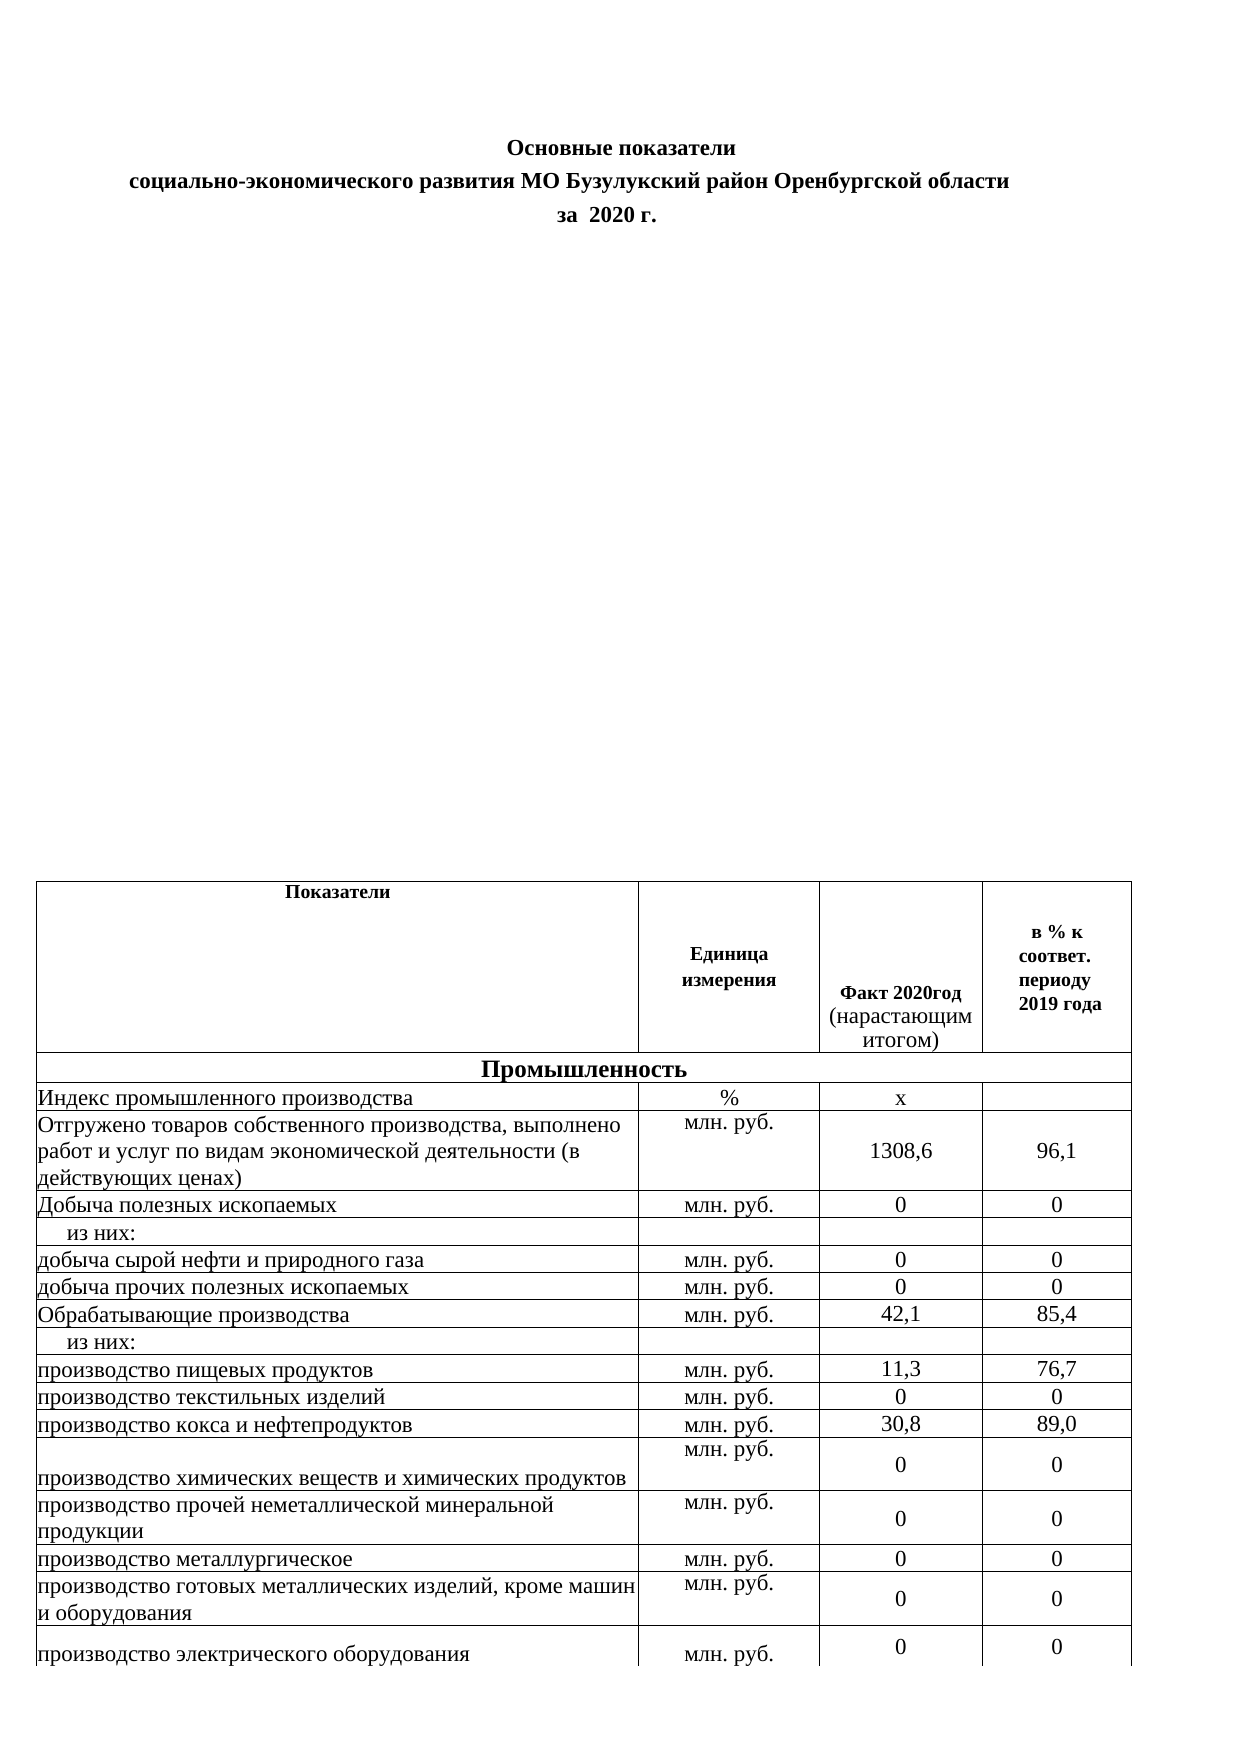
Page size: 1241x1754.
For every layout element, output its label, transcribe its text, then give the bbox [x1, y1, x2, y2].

table_cell добыча прочих полезных ископаемых [37, 1273, 638, 1299]
table_header Факт 2020год (нарастающим итогом) [820, 882, 982, 1052]
table_cell 0 [983, 1626, 1131, 1666]
table_cell производство металлургическое [37, 1545, 638, 1571]
table_cell 42,1 [820, 1300, 982, 1327]
table_cell 76,7 [983, 1355, 1131, 1382]
table_cell млн. руб. [639, 1273, 819, 1299]
table_cell млн. руб. [639, 1383, 819, 1409]
table_cell млн. руб. [639, 1572, 819, 1625]
text Основные показатели [87, 128, 1155, 162]
table_header в % к соответ. периоду 2019 года [983, 882, 1131, 1052]
table_cell производство готовых металлических изделий, кроме машин и оборудования [37, 1572, 638, 1625]
table_cell 0 [983, 1273, 1131, 1299]
table_cell добыча сырой нефти и природного газа [37, 1246, 638, 1272]
table_cell 0 [983, 1545, 1131, 1571]
table_cell 0 [820, 1383, 982, 1409]
table_cell [983, 1218, 1131, 1245]
table_cell производство прочей неметаллической минеральной продукции [37, 1491, 638, 1544]
text за 2020 г. [477, 196, 1182, 229]
table_cell из них: [37, 1218, 638, 1245]
table_cell 30,8 [820, 1410, 982, 1437]
table_cell [820, 1218, 982, 1245]
table_cell 0 [820, 1626, 982, 1666]
table_cell [820, 1328, 982, 1354]
table_cell производство пищевых продуктов [37, 1355, 638, 1382]
table_cell 0 [983, 1491, 1131, 1544]
table_cell производство кокса и нефтепродуктов [37, 1410, 638, 1437]
table_cell [983, 1083, 1131, 1110]
table_cell х [820, 1083, 982, 1110]
table_cell 0 [820, 1438, 982, 1490]
table_cell млн. руб. [639, 1626, 819, 1666]
table_cell 0 [820, 1273, 982, 1299]
table_cell 0 [820, 1191, 982, 1217]
table_cell млн. руб. [639, 1491, 819, 1544]
table_cell [983, 1328, 1131, 1354]
table_cell 0 [820, 1246, 982, 1272]
table_cell 0 [983, 1438, 1131, 1490]
table_cell млн. руб. [639, 1246, 819, 1272]
table_cell млн. руб. [639, 1545, 819, 1571]
table_cell [639, 1328, 819, 1354]
table_cell 1308,6 [820, 1111, 982, 1190]
table_cell Индекс промышленного производства [37, 1083, 638, 1110]
table_cell производство химических веществ и химических продуктов [37, 1438, 638, 1490]
table_cell 0 [820, 1572, 982, 1625]
table_cell млн. руб. [639, 1300, 819, 1327]
text социально-экономического развития МО Бузулукский район Оренбургской области [129, 162, 1182, 196]
table_cell млн. руб. [639, 1410, 819, 1437]
table_cell 11,3 [820, 1355, 982, 1382]
table_cell % [639, 1083, 819, 1110]
table_header Единица измерения [639, 882, 819, 1052]
table_cell производство электрического оборудования [37, 1626, 638, 1666]
table_cell 89,0 [983, 1410, 1131, 1437]
table_cell Обрабатывающие производства [37, 1300, 638, 1327]
table_cell 0 [983, 1572, 1131, 1625]
table_cell [639, 1218, 819, 1245]
table_cell 0 [983, 1246, 1131, 1272]
table_cell 0 [820, 1545, 982, 1571]
table_cell млн. руб. [639, 1191, 819, 1217]
table_cell Промышленность [37, 1053, 1131, 1082]
table_cell 0 [820, 1491, 982, 1544]
table_cell из них: [37, 1328, 638, 1354]
table_cell 85,4 [983, 1300, 1131, 1327]
table_cell млн. руб. [639, 1438, 819, 1490]
table_cell млн. руб. [639, 1355, 819, 1382]
table_cell 0 [983, 1383, 1131, 1409]
table_cell млн. руб. [639, 1111, 819, 1190]
table_header Показатели [37, 882, 638, 1052]
table_cell производство текстильных изделий [37, 1383, 638, 1409]
table_cell 96,1 [983, 1111, 1131, 1190]
table_cell Добыча полезных ископаемых [37, 1191, 638, 1217]
table_cell Отгружено товаров собственного производства, выполнено работ и услуг по видам экономической деятельности (в действующих ценах) [37, 1111, 638, 1190]
table_cell 0 [983, 1191, 1131, 1217]
